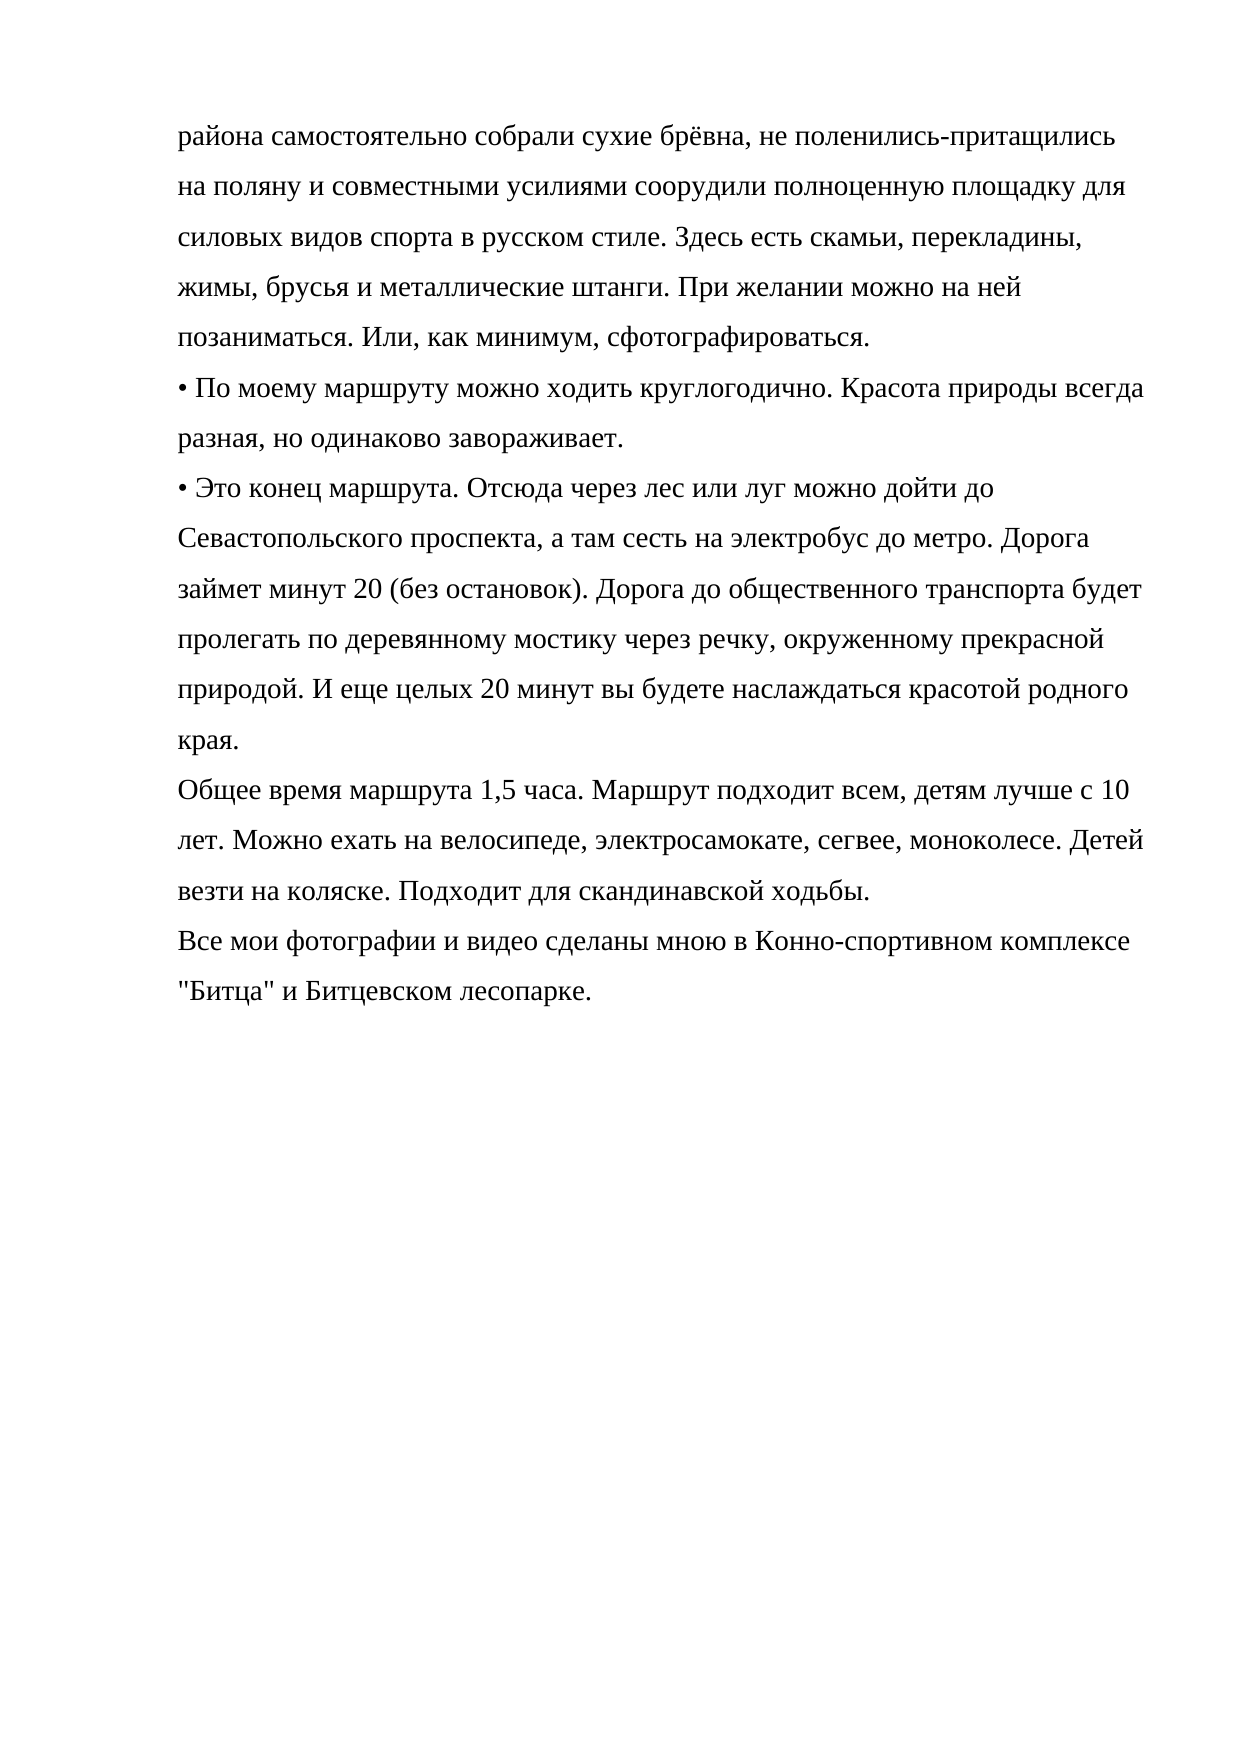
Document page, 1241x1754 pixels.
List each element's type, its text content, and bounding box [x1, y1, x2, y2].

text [177, 118, 1152, 353]
text Все мои фотографии и видео сделаны мною в Конно-спортивном комплексе "Битца" и Битцевском лесопарке. [177, 923, 1152, 1007]
text Общее время маршрута 1,5 часа. Маршрут подходит всем, детям лучше с 10 лет. Можно ехать на велосипеде, электросамокате, сегвее, моноколесе. Детей везти на коляске. Подходит для скандинавской ходьбы. [177, 772, 1152, 906]
text • По моему маршруту можно ходить круглогодично. Красота природы всегда разная, но одинаково завораживает. [177, 370, 1152, 453]
text • Это конец маршрута. Отсюда через лес или луг можно дойти до Севастопольского проспекта, а там сесть на электробус до метро. Дорога займет минут 20 (без остановок). Дорога до общественного транспорта будет пролегать по деревянному мостику через речку, окруженному прекрасной природой. И еще целых 20 минут вы будете наслаждаться красотой родного края. [177, 470, 1152, 755]
